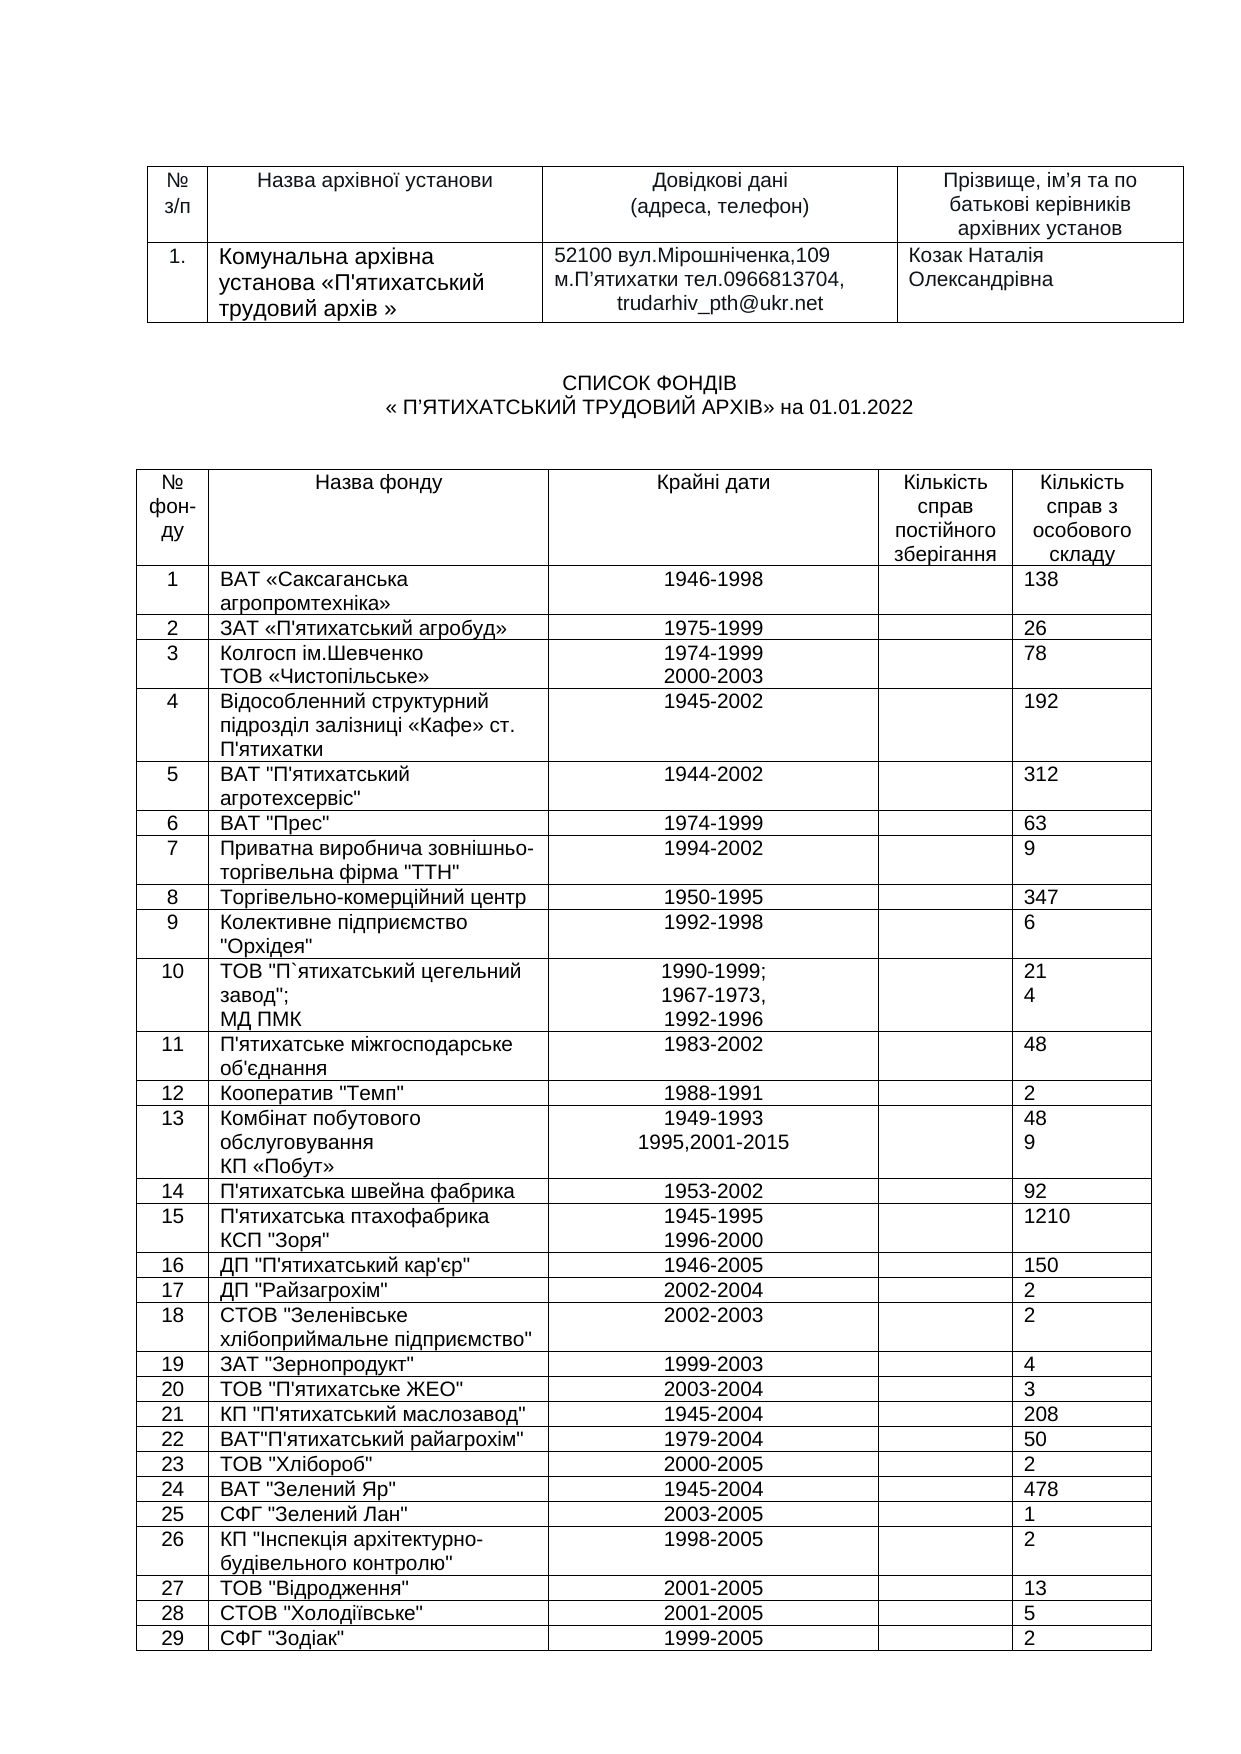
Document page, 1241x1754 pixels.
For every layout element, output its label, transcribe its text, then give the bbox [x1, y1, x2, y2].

table_cell ДП "П'ятихатський кар'єр" [209, 1253, 548, 1277]
table_cell [879, 615, 1012, 639]
table_cell 25 [137, 1502, 208, 1526]
table_cell 1 [137, 566, 208, 614]
text СПИСОК ФОНДІВ [148, 371, 1152, 395]
table_cell Колективне підприємство "Орхідея" [209, 910, 548, 958]
table_cell Комунальна архівна установа «П'ятихатський трудовий архів » [208, 243, 542, 322]
table_cell 138 [1013, 566, 1151, 614]
table_cell [879, 1204, 1012, 1252]
table_cell 21 4 [1013, 959, 1151, 1031]
table_cell 3 [137, 640, 208, 688]
table_cell 63 [1013, 811, 1151, 835]
table_header Кількість справ постійного зберігання [879, 470, 1012, 565]
table_cell 1974-1999 [549, 811, 878, 835]
table_cell 92 [1013, 1179, 1151, 1203]
table_cell [879, 836, 1012, 884]
table_cell [879, 1626, 1012, 1650]
table_cell 7 [137, 836, 208, 884]
table_cell ТОВ "Хлібороб" [209, 1452, 548, 1476]
table_cell [879, 885, 1012, 909]
text « П’ЯТИХАТСЬКИЙ ТРУДОВИЙ АРХІВ» на 01.01.2022 [148, 395, 1152, 419]
table_cell [879, 1601, 1012, 1625]
table_cell 1945-2004 [549, 1477, 878, 1501]
table_cell 2 [1013, 1303, 1151, 1351]
table_cell Приватна виробнича зовнішньо-торгівельна фірма "ТТН" [209, 836, 548, 884]
table_header Крайні дати [549, 470, 878, 565]
table_cell П'ятихатська швейна фабрика [209, 1179, 548, 1203]
table_cell КП "Інспекція архітектурно-будівельного контролю" [209, 1527, 548, 1575]
table_cell 1983-2002 [549, 1032, 878, 1080]
table_cell ВАТ «Саксаганська агропромтехніка» [209, 566, 548, 614]
table_cell Відособленний структурний підрозділ залізниці «Кафе» ст. П'ятихатки [209, 689, 548, 761]
table_cell ТОВ "П'ятихатське ЖЕО" [209, 1377, 548, 1401]
table_cell 14 [137, 1179, 208, 1203]
table_cell [879, 1081, 1012, 1105]
table_cell 1946-2005 [549, 1253, 878, 1277]
table_cell [879, 1402, 1012, 1426]
table_cell Колгосп ім.Шевченко ТОВ «Чистопільське» [209, 640, 548, 688]
table_cell 6 [1013, 910, 1151, 958]
table_cell СФГ "Зелений Лан" [209, 1502, 548, 1526]
table_cell 1945-1995 1996-2000 [549, 1204, 878, 1252]
table_cell 1979-2004 [549, 1427, 878, 1451]
table_cell 2003-2005 [549, 1502, 878, 1526]
table_cell [879, 640, 1012, 688]
table_cell 13 [137, 1106, 208, 1178]
table_cell 4 [137, 689, 208, 761]
table_cell СТОВ "Холодіївське" [209, 1601, 548, 1625]
table_cell ТОВ "Відродження" [209, 1576, 548, 1600]
table_cell 312 [1013, 762, 1151, 810]
table_cell 6 [137, 811, 208, 835]
table_cell 1946-1998 [549, 566, 878, 614]
table_cell [879, 1576, 1012, 1600]
table_cell ТОВ "П`ятихатський цегельний завод"; МД ПМК [209, 959, 548, 1031]
table_cell 15 [137, 1204, 208, 1252]
table_cell 23 [137, 1452, 208, 1476]
table_cell [879, 1452, 1012, 1476]
table_cell [879, 1032, 1012, 1080]
table_cell 17 [137, 1278, 208, 1302]
table_cell 29 [137, 1626, 208, 1650]
table_cell 2 [1013, 1527, 1151, 1575]
table_cell [879, 1427, 1012, 1451]
table_cell 26 [1013, 615, 1151, 639]
table_cell 2 [1013, 1081, 1151, 1105]
table_cell [879, 1477, 1012, 1501]
table_cell 21 [137, 1402, 208, 1426]
table_cell 1. [148, 243, 207, 322]
table_cell 1950-1995 [549, 885, 878, 909]
table_cell ВАТ "Прес" [209, 811, 548, 835]
table_header Назва архівної установи [208, 167, 542, 242]
table_header Прізвище, ім’я та по батькові керівників архівних установ [898, 167, 1183, 242]
table_cell 22 [137, 1427, 208, 1451]
table_cell 2001-2005 [549, 1576, 878, 1600]
table_cell СФГ "Зодіак" [209, 1626, 548, 1650]
table_cell [879, 1179, 1012, 1203]
table_cell Кооператив "Темп" [209, 1081, 548, 1105]
table_header Довідкові дані (адреса, телефон) [543, 167, 897, 242]
table_cell 2 [137, 615, 208, 639]
table_cell 1999-2003 [549, 1352, 878, 1376]
table_cell Козак Наталія Олександрівна [898, 243, 1183, 322]
table_cell 13 [1013, 1576, 1151, 1600]
table_header Кількість справ з особового складу [1013, 470, 1151, 565]
table_cell 208 [1013, 1402, 1151, 1426]
table_cell 1949-1993 1995,2001-2015 [549, 1106, 878, 1178]
table_cell 2002-2004 [549, 1278, 878, 1302]
table_cell 18 [137, 1303, 208, 1351]
table_cell 3 [1013, 1377, 1151, 1401]
table_cell [879, 1502, 1012, 1526]
table_cell ВАТ"П'ятихатський райагрохім" [209, 1427, 548, 1451]
table_cell СТОВ "Зеленівське хлібоприймальне підприємство" [209, 1303, 548, 1351]
table_cell 16 [137, 1253, 208, 1277]
table_cell 20 [137, 1377, 208, 1401]
table_cell ЗАТ «П'ятихатський агробуд» [209, 615, 548, 639]
table_cell 19 [137, 1352, 208, 1376]
table_cell ДП "Райзагрохім" [209, 1278, 548, 1302]
table_cell 1210 [1013, 1204, 1151, 1252]
table_cell 48 [1013, 1032, 1151, 1080]
table_cell [879, 1278, 1012, 1302]
table_cell [879, 959, 1012, 1031]
table_cell [879, 566, 1012, 614]
table_cell 27 [137, 1576, 208, 1600]
table_cell 150 [1013, 1253, 1151, 1277]
table_cell 2 [1013, 1626, 1151, 1650]
table_cell ВАТ "Зелений Яр" [209, 1477, 548, 1501]
table_cell [879, 1527, 1012, 1575]
table_cell 52100 вул.Мірошніченка,109 м.П’ятихатки тел.0966813704, trudarhiv_pth@ukr.net [543, 243, 897, 322]
table_cell 192 [1013, 689, 1151, 761]
table_cell Торгівельно-комерційний центр [209, 885, 548, 909]
table_cell 2003-2004 [549, 1377, 878, 1401]
table_cell 1945-2004 [549, 1402, 878, 1426]
table_cell 8 [137, 885, 208, 909]
table_cell 1988-1991 [549, 1081, 878, 1105]
table_cell 2002-2003 [549, 1303, 878, 1351]
table_cell 10 [137, 959, 208, 1031]
table_cell 12 [137, 1081, 208, 1105]
table_cell 1 [1013, 1502, 1151, 1526]
table_cell 2 [1013, 1278, 1151, 1302]
table_cell 5 [137, 762, 208, 810]
table_cell 347 [1013, 885, 1151, 909]
table_cell 24 [137, 1477, 208, 1501]
table_cell 1999-2005 [549, 1626, 878, 1650]
table_cell 1945-2002 [549, 689, 878, 761]
table_cell 28 [137, 1601, 208, 1625]
table_cell 11 [137, 1032, 208, 1080]
table_header № фон-ду [137, 470, 208, 565]
table_cell 2000-2005 [549, 1452, 878, 1476]
table_cell 2001-2005 [549, 1601, 878, 1625]
table_cell 478 [1013, 1477, 1151, 1501]
table_cell 50 [1013, 1427, 1151, 1451]
table_cell П'ятихатське міжгосподарське об'єднання [209, 1032, 548, 1080]
table_cell 1990-1999; 1967-1973, 1992-1996 [549, 959, 878, 1031]
table_cell [879, 689, 1012, 761]
table_cell 48 9 [1013, 1106, 1151, 1178]
table_header Назва фонду [209, 470, 548, 565]
table_cell 26 [137, 1527, 208, 1575]
table_cell [879, 762, 1012, 810]
table_cell 9 [137, 910, 208, 958]
table_cell 2 [1013, 1452, 1151, 1476]
table_cell 4 [1013, 1352, 1151, 1376]
table_cell [879, 1303, 1012, 1351]
table_cell Комбінат побутового обслуговування КП «Побут» [209, 1106, 548, 1178]
table_cell [879, 1377, 1012, 1401]
table_cell [879, 1253, 1012, 1277]
table_cell 9 [1013, 836, 1151, 884]
table_header № з/п [148, 167, 207, 242]
table_cell [879, 811, 1012, 835]
table_cell [879, 1352, 1012, 1376]
table_cell ВАТ "П'ятихатський агротехсервіс" [209, 762, 548, 810]
table_cell 5 [1013, 1601, 1151, 1625]
table_cell 1944-2002 [549, 762, 878, 810]
table_cell 1992-1998 [549, 910, 878, 958]
table_cell КП "П'ятихатський маслозавод" [209, 1402, 548, 1426]
table_cell 78 [1013, 640, 1151, 688]
table_cell [879, 910, 1012, 958]
table_cell 1975-1999 [549, 615, 878, 639]
table_cell 1953-2002 [549, 1179, 878, 1203]
table_cell 1994-2002 [549, 836, 878, 884]
table_cell 1974-1999 2000-2003 [549, 640, 878, 688]
table_cell ЗАТ "Зернопродукт" [209, 1352, 548, 1376]
table_cell П'ятихатська птахофабрика КСП "Зоря" [209, 1204, 548, 1252]
table_cell 1998-2005 [549, 1527, 878, 1575]
table_cell [879, 1106, 1012, 1178]
